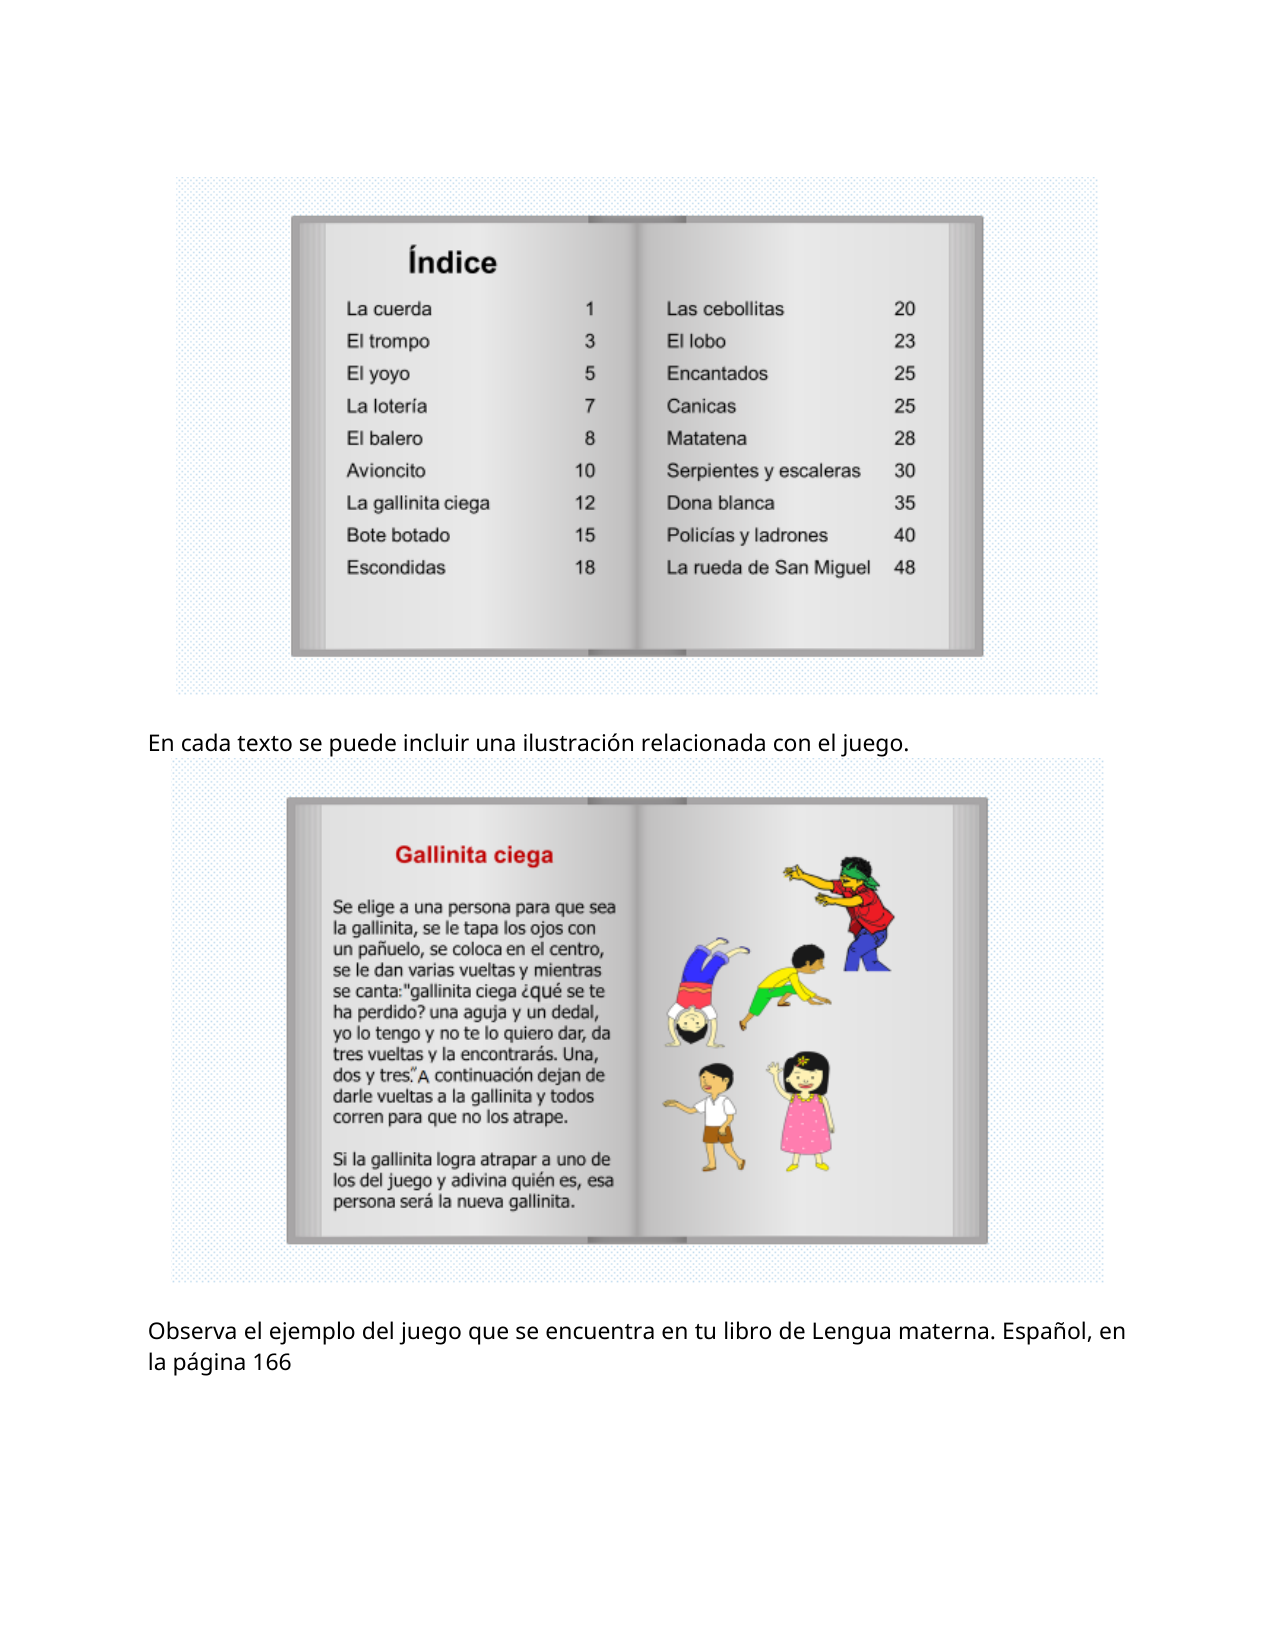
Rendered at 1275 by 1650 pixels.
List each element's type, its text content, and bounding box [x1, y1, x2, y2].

picture [176, 177, 1099, 696]
text En cada texto se puede incluir una ilustración relacionada con el juego. [148, 727, 1127, 758]
text Observa el ejemplo del juego que se encuentra en tu libro de Lengua materna. Español, en la página 166 [148, 1315, 1127, 1377]
picture [171, 758, 1105, 1284]
